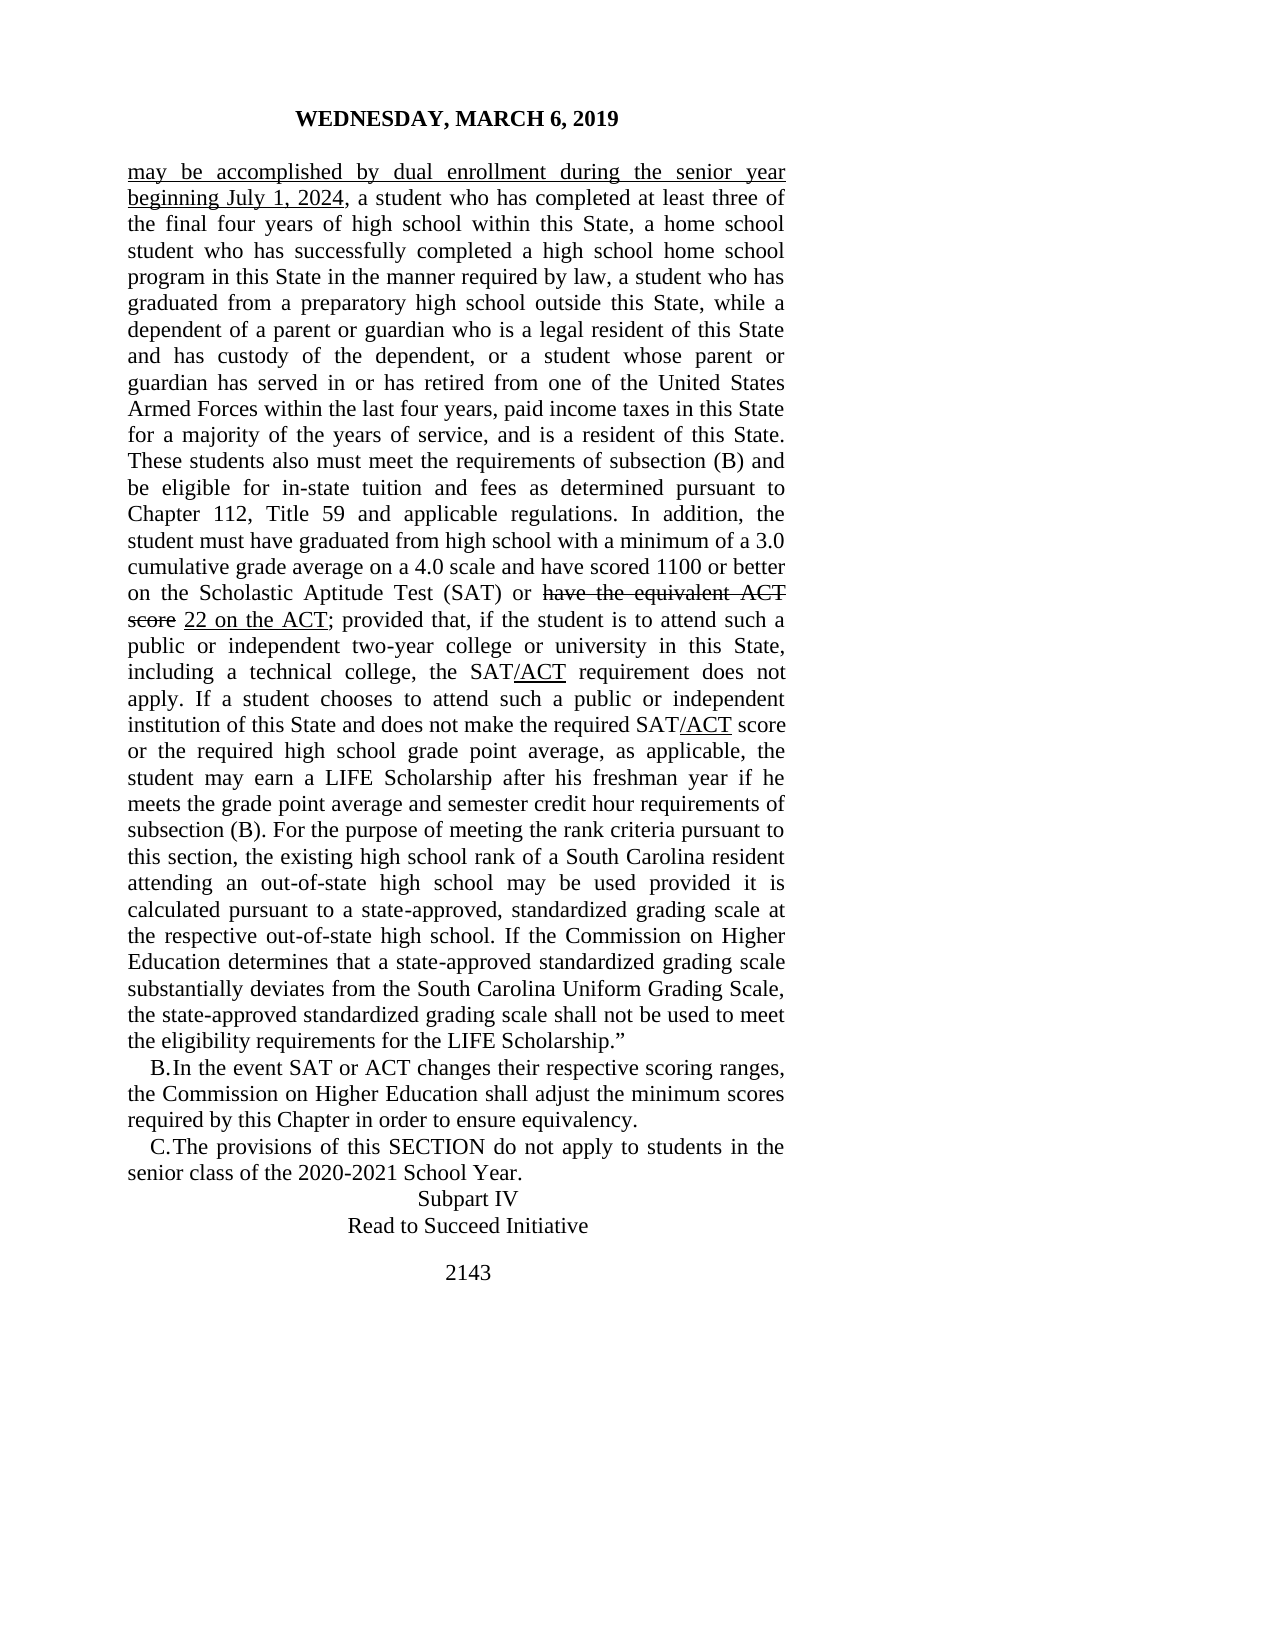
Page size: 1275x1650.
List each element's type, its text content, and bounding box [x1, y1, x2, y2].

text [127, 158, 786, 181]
text Subpart IV [127, 1186, 786, 1212]
text Read to Succeed Initiative [127, 1212, 786, 1238]
text C. The provisions of this SECTION do not apply to students in the senior class of the 2020-2021 School Year. [127, 1133, 786, 1186]
text B. In the event SAT or ACT changes their respective scoring ranges, the Commission on Higher Education shall adjust the minimum scores required by this Chapter in order to ensure equivalency. [127, 1054, 786, 1133]
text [127, 182, 786, 1054]
